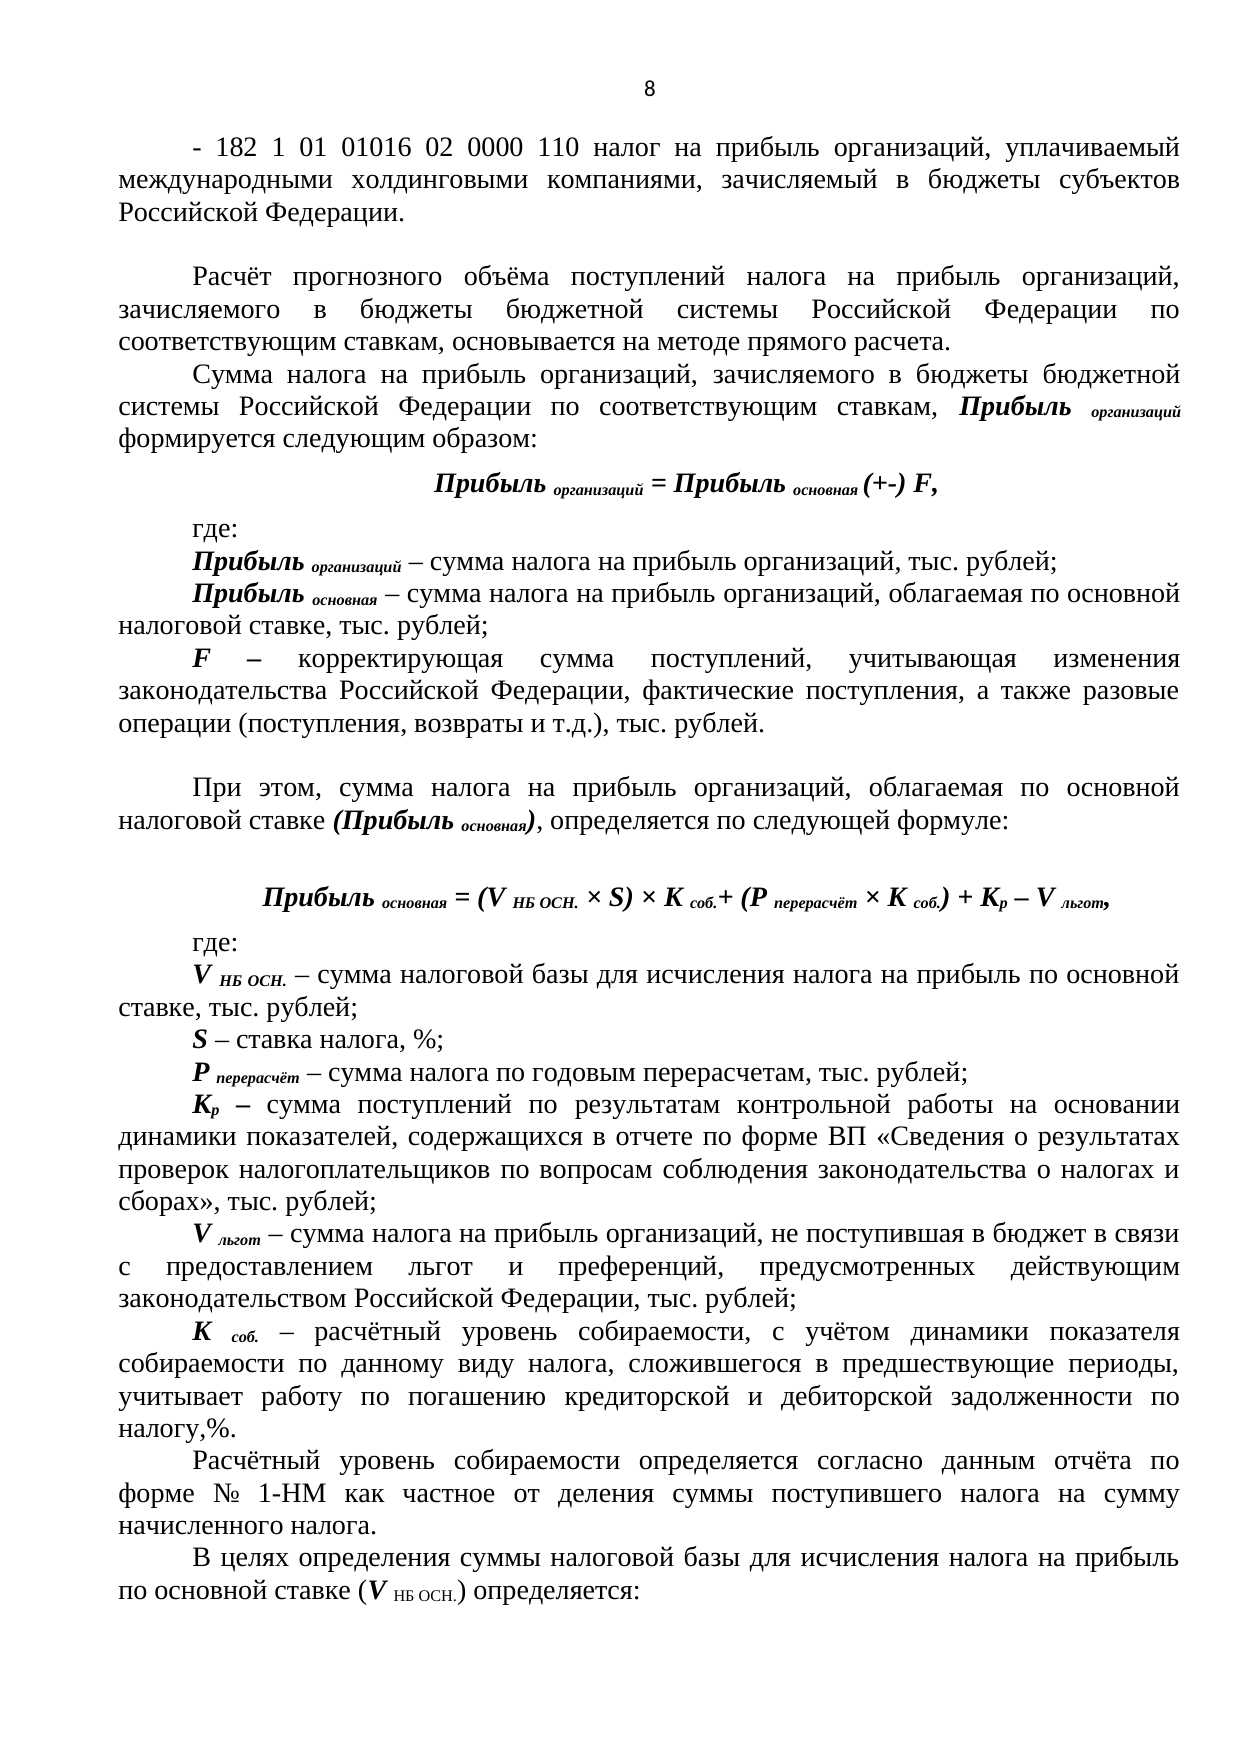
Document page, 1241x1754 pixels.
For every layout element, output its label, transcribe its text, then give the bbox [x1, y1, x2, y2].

text - 182 1 01 01016 02 0000 110 налог на прибыль организаций, уплачиваемый международными холдинговыми компаниями, зачисляемый в бюджеты субъектов Российской Федерации. [118, 130, 1181, 227]
text Прибыль организаций = Прибыль основная (+-) F, [118, 466, 1181, 499]
text V НБ ОСН. – сумма налоговой базы для исчисления налога на прибыль по основной ставке, тыс. рублей; [118, 957, 1181, 1022]
text Кр – сумма поступлений по результатам контрольной работы на основании динамики показателей, содержащихся в отчете по форме ВП «Сведения о результатах проверок налогоплательщиков по вопросам соблюдения законодательства о налогах и сборах», тыс. рублей; [118, 1087, 1181, 1217]
text При этом, сумма налога на прибыль организаций, облагаемая по основной налоговой ставке (Прибыль основная), определяется по следующей формуле: [118, 770, 1181, 835]
text Прибыль основная – сумма налога на прибыль организаций, облагаемая по основной налоговой ставке, тыс. рублей; [118, 576, 1181, 641]
text P перерасчёт – сумма налога по годовым перерасчетам, тыс. рублей; [118, 1054, 1181, 1087]
text где: [118, 511, 1181, 544]
text Сумма налога на прибыль организаций, зачисляемого в бюджеты бюджетной системы Российской Федерации по соответствующим ставкам, Прибыль организаций формируется следующим образом: [118, 357, 1181, 454]
text F – корректирующая сумма поступлений, учитывающая изменения законодательства Российской Федерации, фактические поступления, а также разовые операции (поступления, возвраты и т.д.), тыс. рублей. [118, 641, 1181, 738]
text V льгот – сумма налога на прибыль организаций, не поступившая в бюджет в связи с предоставлением льгот и преференций, предусмотренных действующим законодательством Российской Федерации, тыс. рублей; [118, 1217, 1181, 1314]
text Расчёт прогнозного объёма поступлений налога на прибыль организаций, зачисляемого в бюджеты бюджетной системы Российской Федерации по соответствующим ставкам, основывается на методе прямого расчета. [118, 259, 1181, 357]
text K соб. – расчётный уровень собираемости, с учётом динамики показателя собираемости по данному виду налога, сложившегося в предшествующие периоды, учитывает работу по погашению кредиторской и дебиторской задолженности по налогу,%. [118, 1314, 1181, 1443]
text Прибыль организаций – сумма налога на прибыль организаций, тыс. рублей; [118, 544, 1181, 576]
text Прибыль основная = (V НБ ОСН. × S) × K соб.+ (P перерасчёт × K соб.) + Кр – V льгот, [118, 880, 1181, 912]
text S – ставка налога, %; [118, 1022, 1181, 1054]
text В целях определения суммы налоговой базы для исчисления налога на прибыль по основной ставке (V НБ ОСН.) определяется: [118, 1541, 1181, 1605]
text где: [118, 925, 1181, 957]
text Расчётный уровень собираемости определяется согласно данным отчёта по форме № 1-НМ как частное от деления суммы поступившего налога на сумму начисленного налога. [118, 1443, 1181, 1541]
